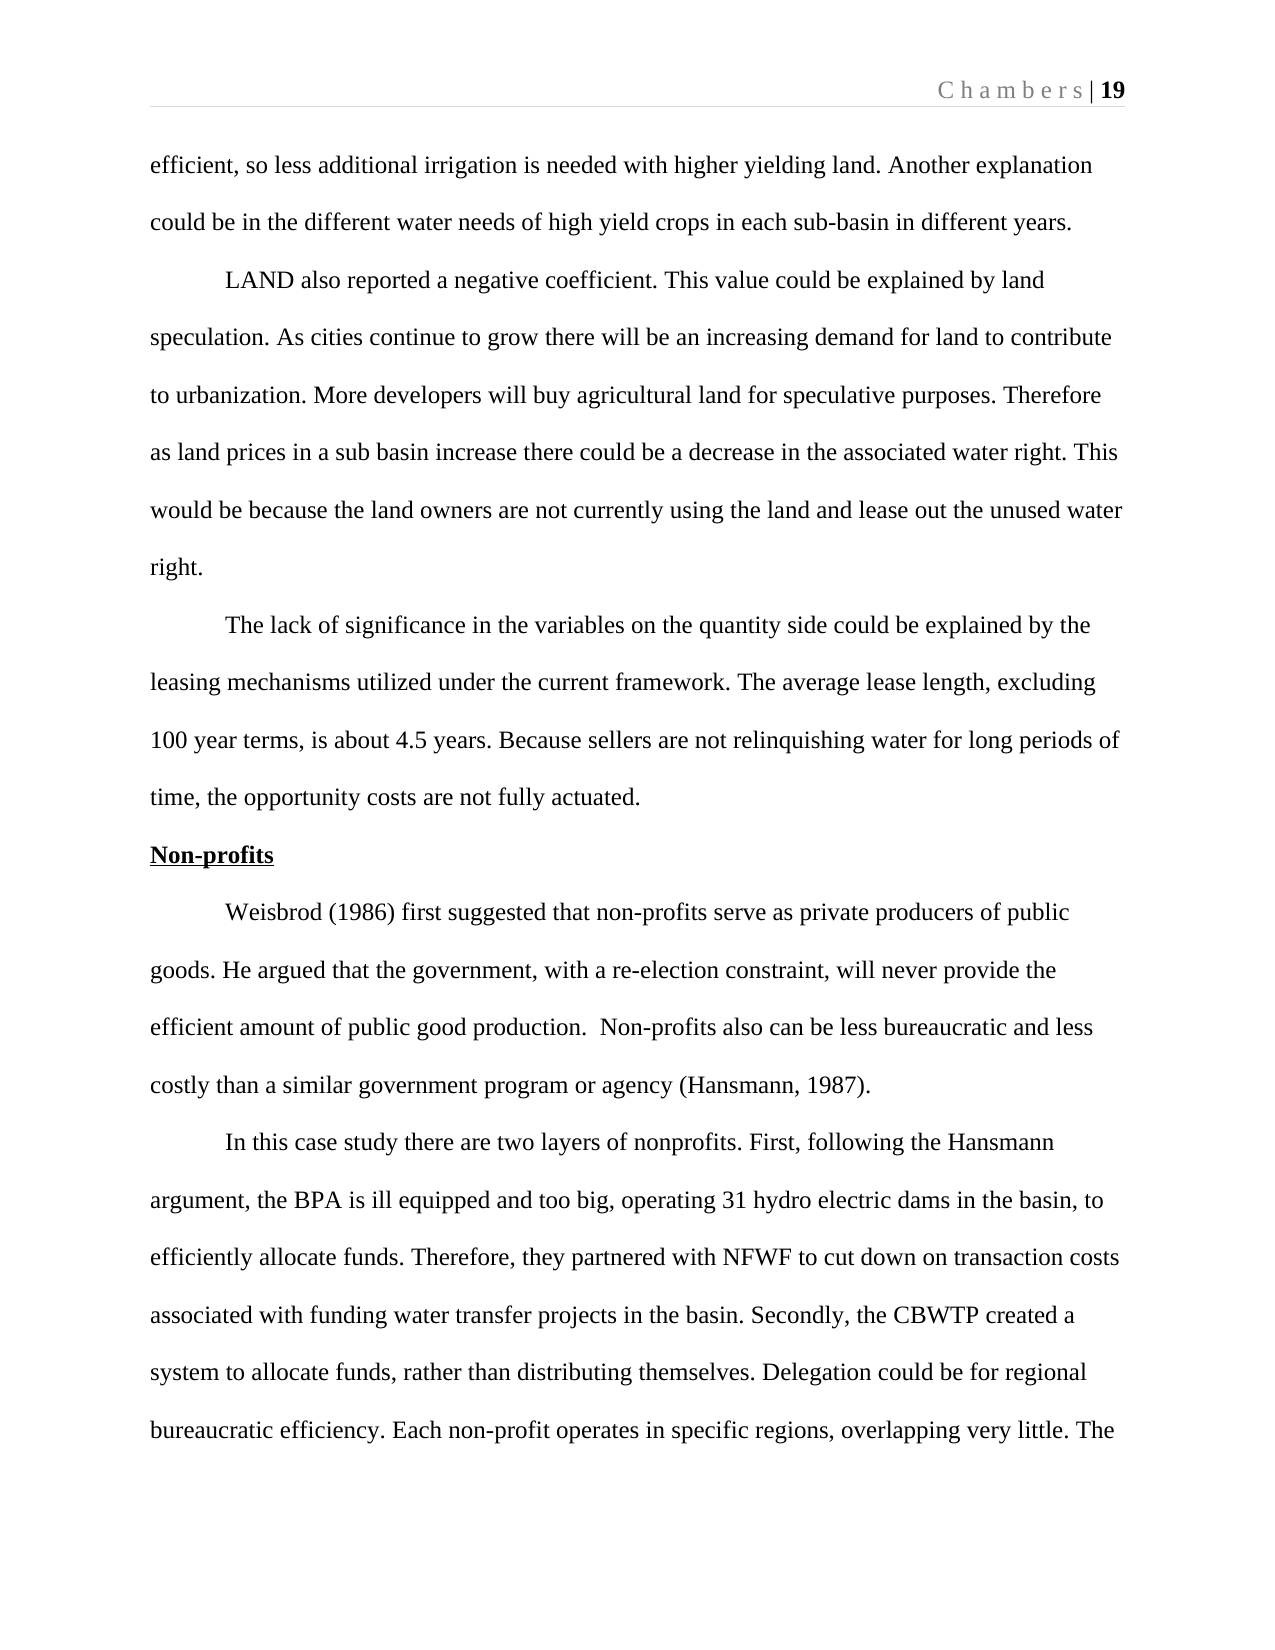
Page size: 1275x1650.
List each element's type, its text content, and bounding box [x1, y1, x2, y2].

text The lack of significance in the variables on the quantity side could be explained by the leasing mechanisms utilized under the current framework. The average lease length, excluding 100 year terms, is about 4.5 years. Because sellers are not relinquishing water for long periods of time, the opportunity costs are not fully actuated. [150, 610, 1125, 811]
text Non-profits [150, 840, 1125, 869]
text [150, 1127, 1125, 1444]
text LAND also reported a negative coefficient. This value could be explained by land speculation. As cities continue to grow there will be an increasing demand for land to contribute to urbanization. More developers will buy agricultural land for speculative purposes. Therefore as land prices in a sub basin increase there could be a decrease in the associated water right. This would be because the land owners are not currently using the land and lease out the unused water right. [150, 265, 1125, 581]
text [150, 150, 1125, 236]
text Weisbrod (1986) first suggested that non-profits serve as private producers of public goods. He argued that the government, with a re-election constraint, will never provide the efficient amount of public good production. Non-profits also can be less bureaucratic and less costly than a similar government program or agency (Hansmann, 1987). [150, 897, 1125, 1099]
